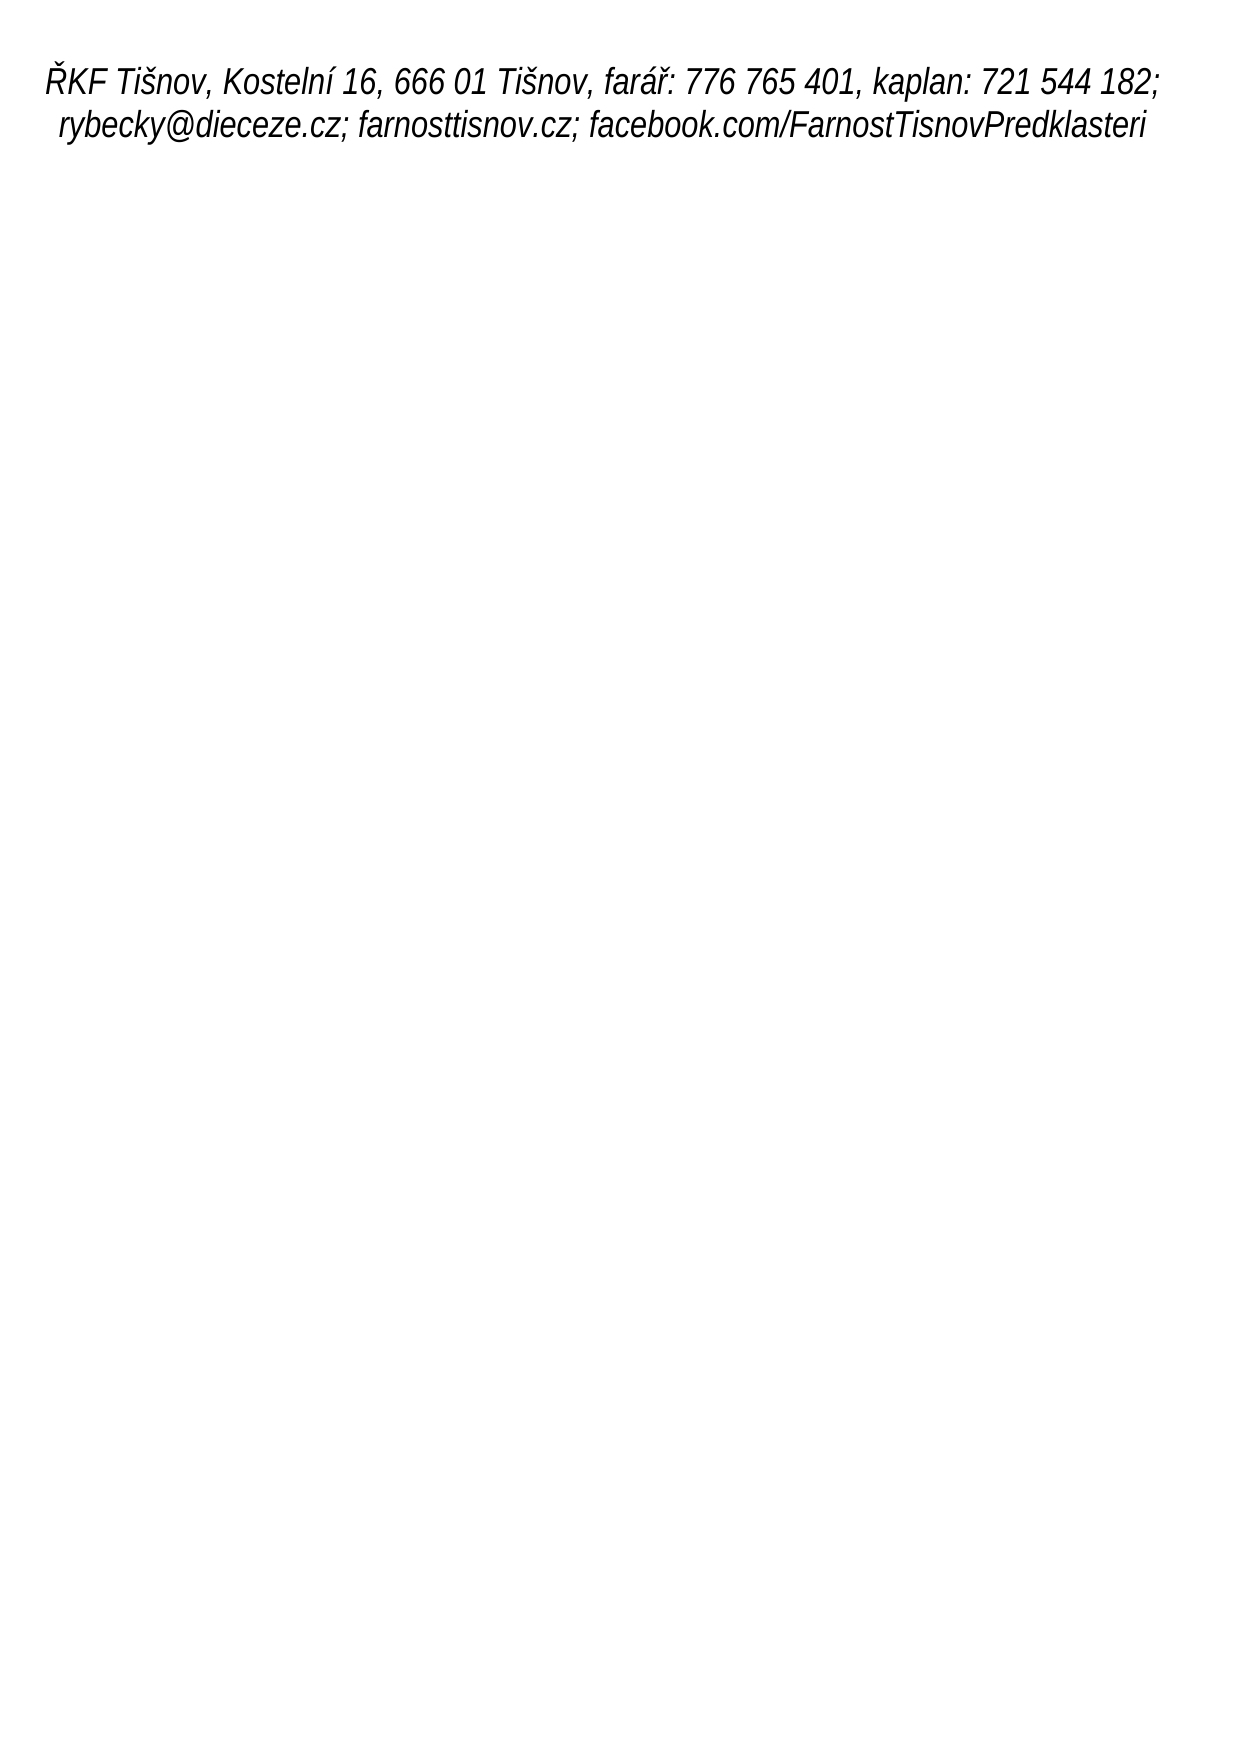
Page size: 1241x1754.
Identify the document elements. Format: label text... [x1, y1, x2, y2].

text ŘKF Tišnov, Kostelní 16, 666 01 Tišnov, farář: 776 765 401, kaplan: 721 544 182; [41, 59, 1163, 102]
text rybecky@dieceze.cz; farnosttisnov.cz; facebook.com/FarnostTisnovPredklasteri [41, 102, 1163, 145]
